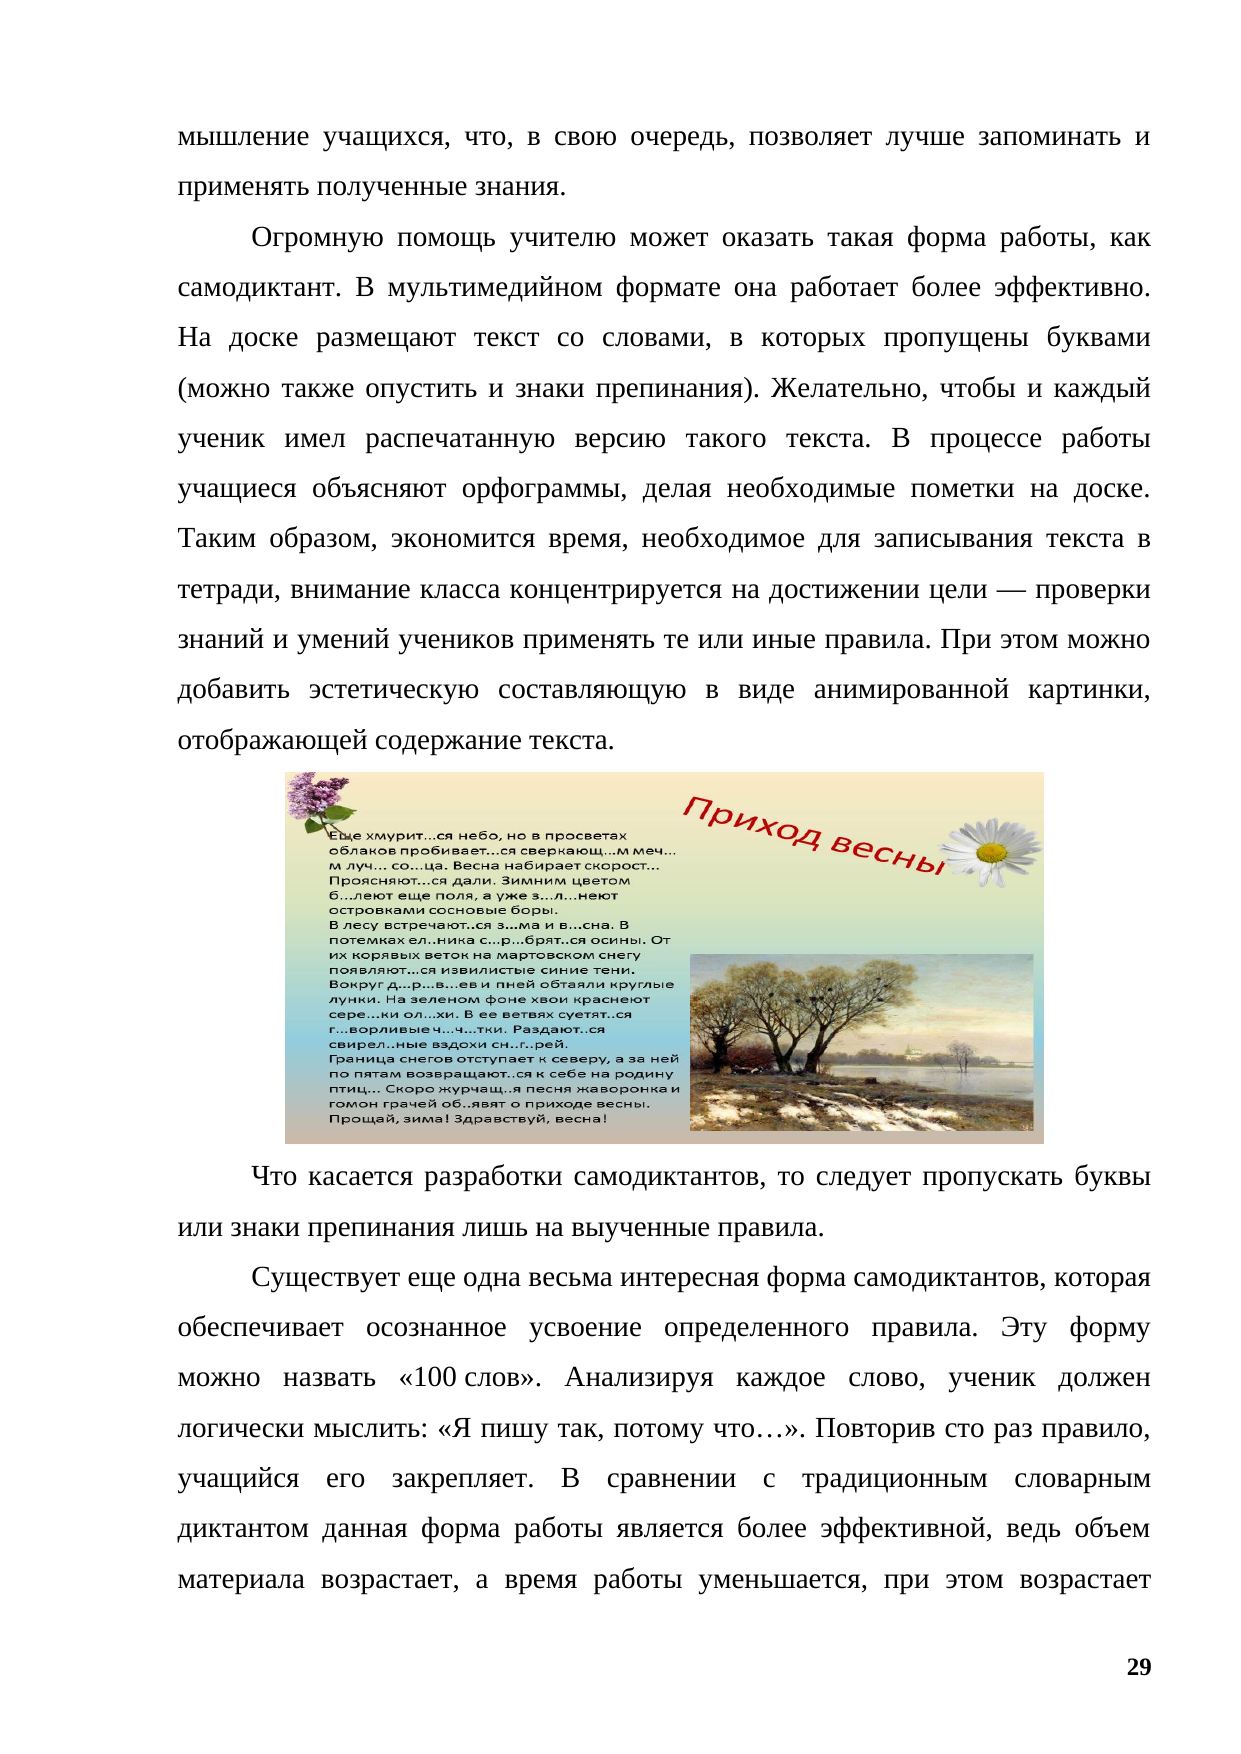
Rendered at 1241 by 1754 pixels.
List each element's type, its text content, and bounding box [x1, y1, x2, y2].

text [177, 1259, 1152, 1594]
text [177, 118, 1152, 202]
text Что касается разработки самодиктантов, то следует пропускать буквы или знаки препинания лишь на выученные правила. [177, 1158, 1152, 1242]
text Огромную помощь учителю может оказать такая форма работы, как самодиктант. В мультимедийном формате она работает более эффективно. На доске размещают текст со словами, в которых пропущены буквами (можно также опустить и знаки препинания). Желательно, чтобы и каждый ученик имел распечатанную версию такого текста. В процессе работы учащиеся объясняют орфограммы, делая необходимые пометки на доске. Таким образом, экономится время, необходимое для записывания текста в тетради, внимание класса концентрируется на достижении цели — проверки знаний и умений учеников применять те или иные правила. При этом можно добавить эстетическую составляющую в виде анимированной картинки, отображающей содержание текста. [177, 219, 1152, 755]
picture [285, 772, 1044, 1144]
